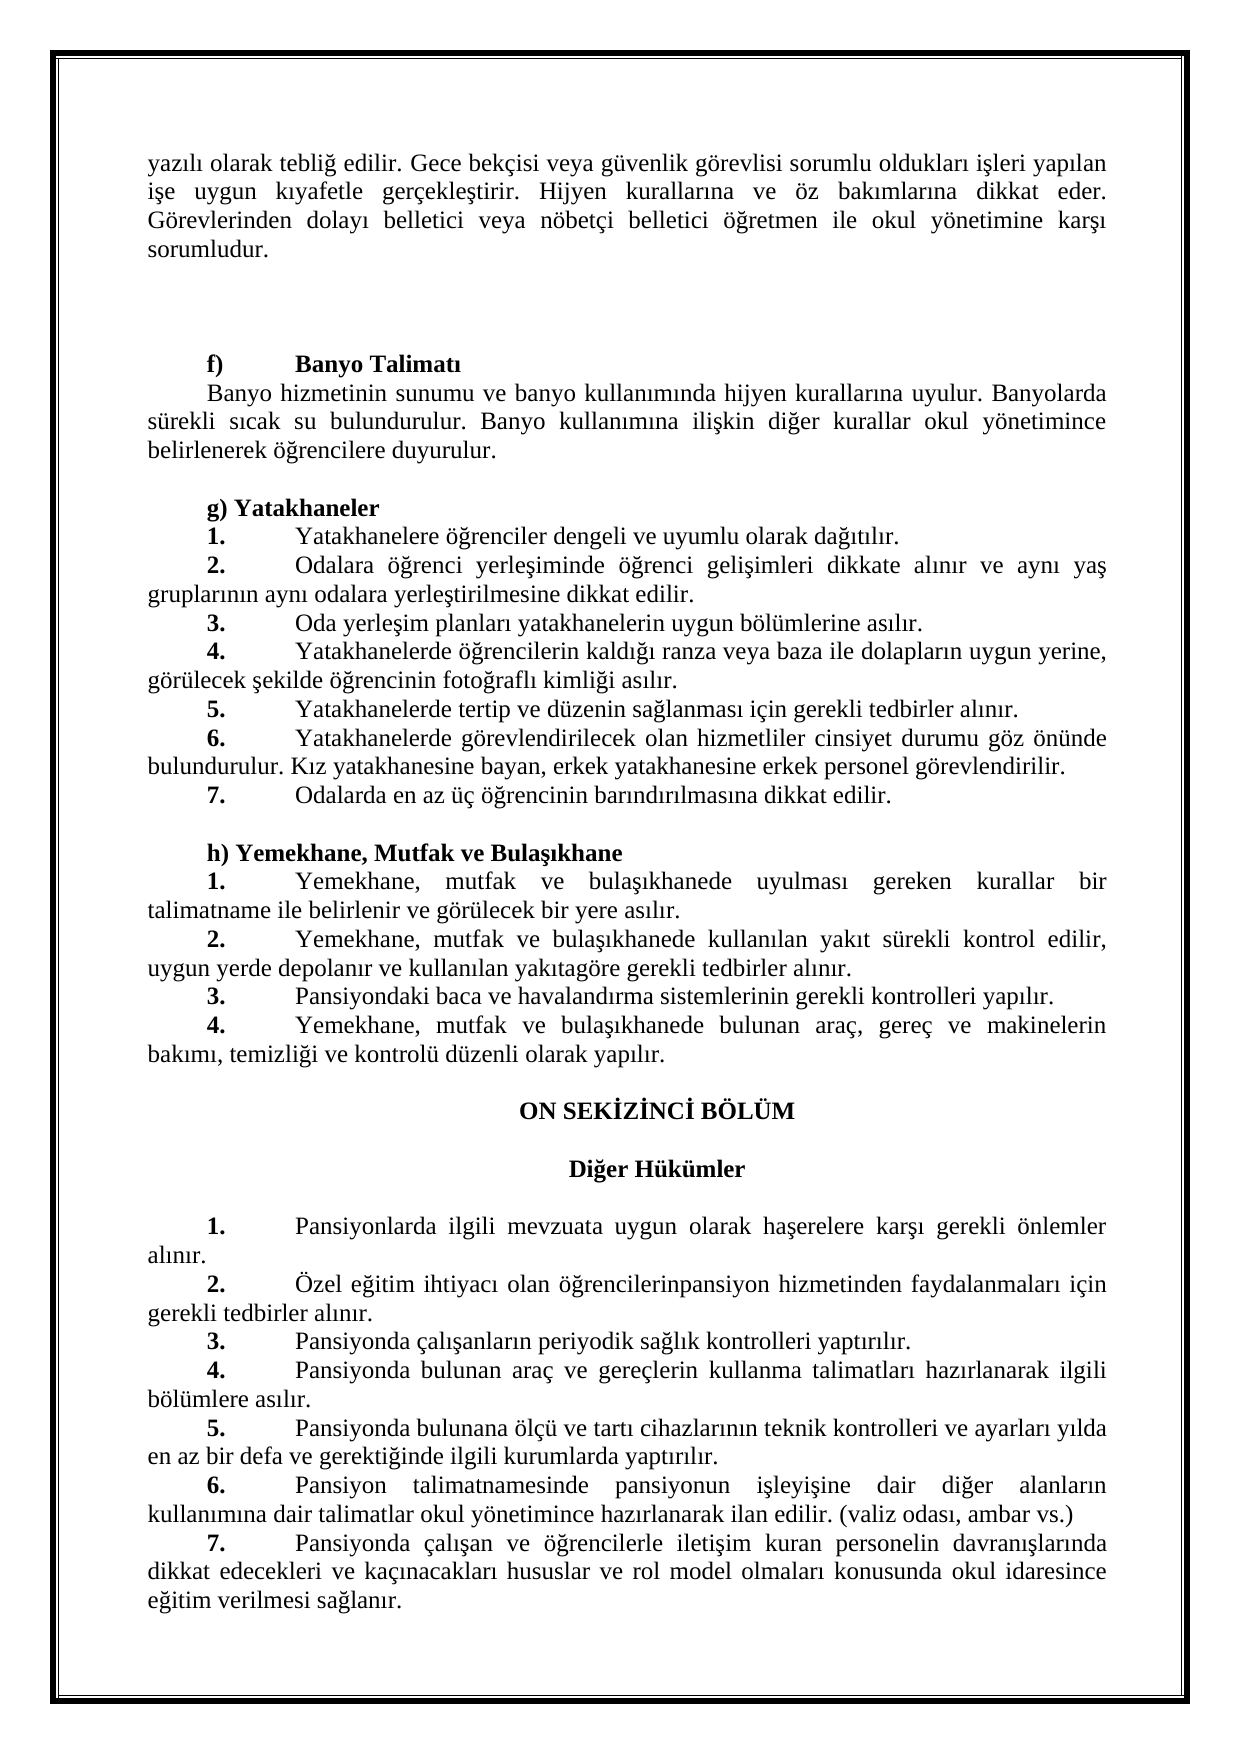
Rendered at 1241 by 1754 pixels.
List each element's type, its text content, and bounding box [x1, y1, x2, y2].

list Pansiyon talimatnamesinde pansiyonun işleyişine dair diğer alanların kullanımına dair talimatlar okul yönetimince hazırlanarak ilan edilir. (valiz odası, ambar vs.) [147, 1470, 1107, 1528]
list Yemekhane, mutfak ve bulaşıkhanede kullanılan yakıt sürekli kontrol edilir, uygun yerde depolanır ve kullanılan yakıtagöre gerekli tedbirler alınır. [147, 924, 1107, 981]
list Pansiyonda bulunana ölçü ve tartı cihazlarının teknik kontrolleri ve ayarları yılda en az bir defa ve gerektiğinde ilgili kurumlarda yaptırılır. [147, 1413, 1107, 1470]
list Banyo Talimatı [147, 349, 1107, 378]
list Pansiyonda çalışanların periyodik sağlık kontrolleri yaptırılır. [147, 1326, 1107, 1355]
list Banyo hizmetinin sunumu ve banyo kullanımında hijyen kurallarına uyulur. Banyolarda sürekli sıcak su bulundurulur. Banyo kullanımına ilişkin diğer kurallar okul yönetimince belirlenerek öğrencilere duyurulur. [147, 378, 1107, 464]
list Yatakhanelere öğrenciler dengeli ve uyumlu olarak dağıtılır. [147, 521, 1107, 550]
list Oda yerleşim planları yatakhanelerin uygun bölümlerine asılır. [147, 608, 1107, 636]
list Yatakhanelerde tertip ve düzenin sağlanması için gerekli tedbirler alınır. [147, 694, 1107, 723]
list Yatakhanelerde görevlendirilecek olan hizmetliler cinsiyet durumu göz önünde bulundurulur. Kız yatakhanesine bayan, erkek yatakhanesine erkek personel görevlendirilir. [147, 723, 1107, 780]
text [147, 148, 1107, 263]
text Diğer Hükümler [147, 1154, 1107, 1183]
list Yemekhane, mutfak ve bulaşıkhanede bulunan araç, gereç ve makinelerin bakımı, temizliği ve kontrolü düzenli olarak yapılır. [147, 1010, 1107, 1068]
list Pansiyonda bulunan araç ve gereçlerin kullanma talimatları hazırlanarak ilgili bölümlere asılır. [147, 1355, 1107, 1413]
list Özel eğitim ihtiyacı olan öğrencilerinpansiyon hizmetinden faydalanmaları için gerekli tedbirler alınır. [147, 1269, 1107, 1326]
text ON SEKİZİNCİ BÖLÜM [147, 1096, 1107, 1125]
list Yatakhanelerde öğrencilerin kaldığı ranza veya baza ile dolapların uygun yerine, görülecek şekilde öğrencinin fotoğraflı kimliği asılır. [147, 636, 1107, 694]
list Odalarda en az üç öğrencinin barındırılmasına dikkat edilir. [147, 780, 1107, 809]
list Yemekhane, mutfak ve bulaşıkhanede uyulması gereken kurallar bir talimatname ile belirlenir ve görülecek bir yere asılır. [147, 866, 1107, 924]
list Odalara öğrenci yerleşiminde öğrenci gelişimleri dikkate alınır ve aynı yaş gruplarının aynı odalara yerleştirilmesine dikkat edilir. [147, 550, 1107, 608]
list Pansiyondaki baca ve havalandırma sistemlerinin gerekli kontrolleri yapılır. [147, 981, 1107, 1010]
text g) Yatakhaneler [147, 493, 1107, 521]
list Pansiyonda çalışan ve öğrencilerle iletişim kuran personelin davranışlarında dikkat edecekleri ve kaçınacakları hususlar ve rol model olmaları konusunda okul idaresince eğitim verilmesi sağlanır. [147, 1528, 1107, 1614]
text h) Yemekhane, Mutfak ve Bulaşıkhane [147, 838, 1107, 866]
list Pansiyonlarda ilgili mevzuata uygun olarak haşerelere karşı gerekli önlemler alınır. [147, 1211, 1107, 1269]
